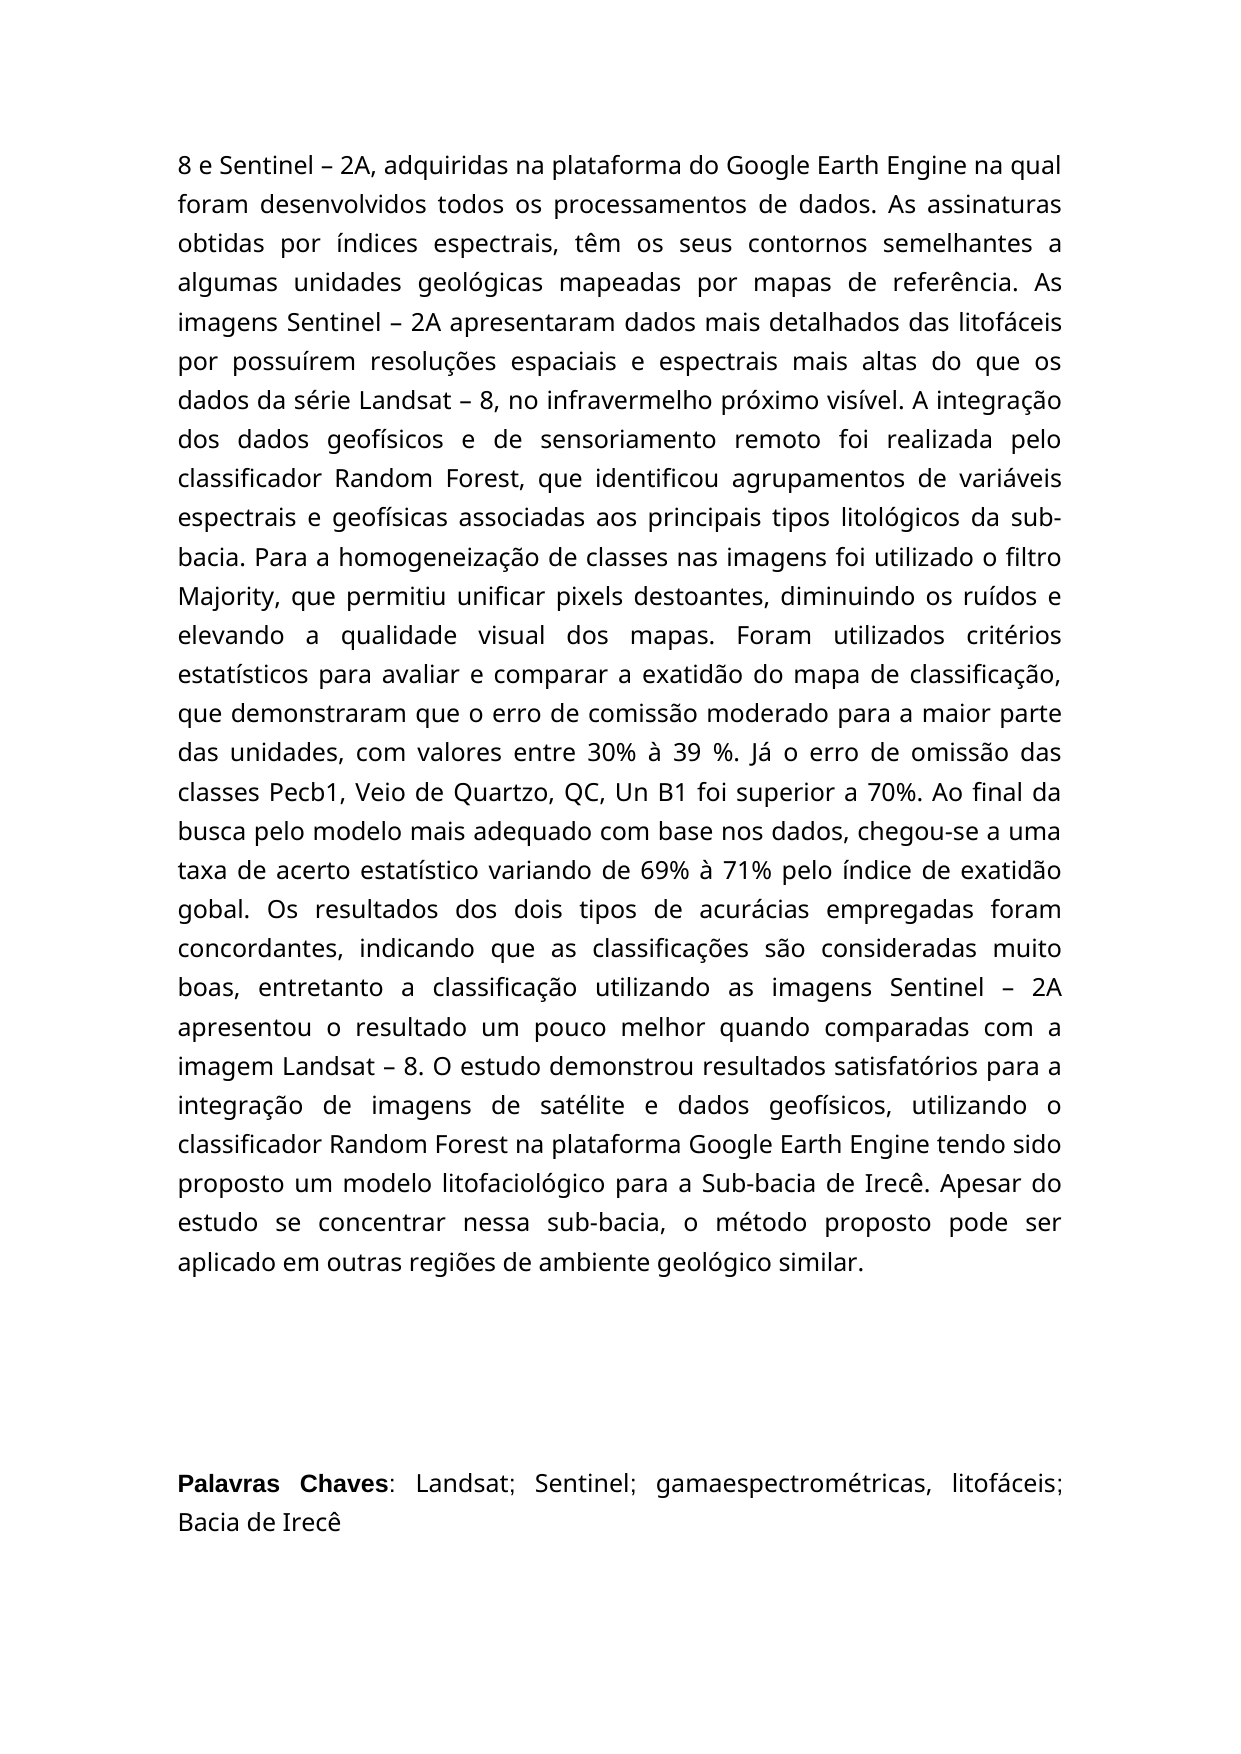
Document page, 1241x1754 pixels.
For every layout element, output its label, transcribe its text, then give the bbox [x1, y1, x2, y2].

text Palavras Chaves: Landsat; Sentinel; gamaespectrométricas, litofáceis; Bacia de Irecê [177, 1466, 1063, 1539]
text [177, 148, 1063, 1278]
